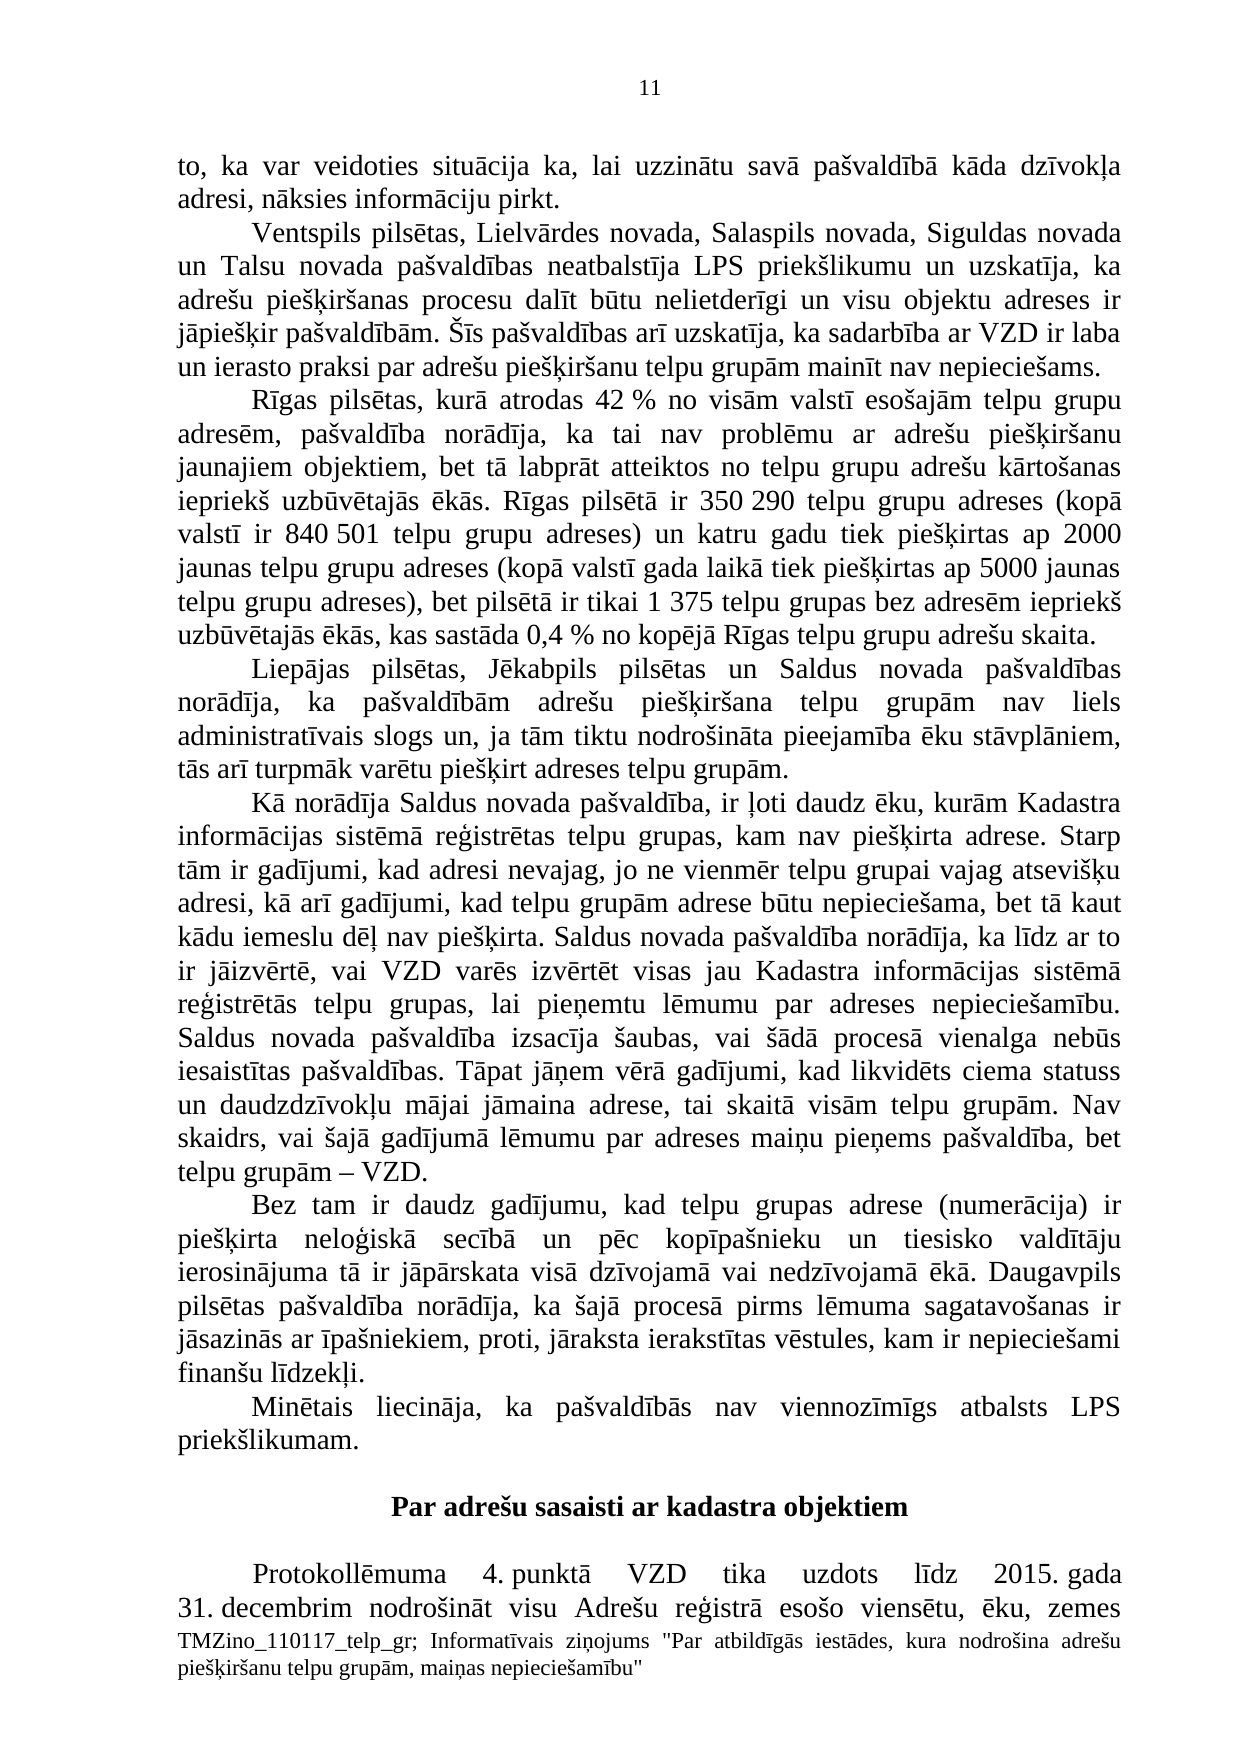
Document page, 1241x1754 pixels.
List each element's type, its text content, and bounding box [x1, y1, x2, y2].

text Ventspils pilsētas, Lielvārdes novada, Salaspils novada, Siguldas novada un Talsu novada pašvaldības neatbalstīja LPS priekšlikumu un uzskatīja, ka adrešu piešķiršanas procesu dalīt būtu nelietderīgi un visu objektu adreses ir jāpiešķir pašvaldībām. Šīs pašvaldības arī uzskatīja, ka sadarbība ar VZD ir laba un ierasto praksi par adrešu piešķiršanu telpu grupām mainīt nav nepieciešams. [177, 215, 1122, 382]
text Minētais liecināja, ka pašvaldībās nav viennozīmīgs atbalsts LPS priekšlikumam. [177, 1389, 1122, 1456]
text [177, 1556, 1122, 1623]
text Rīgas pilsētas, kurā atrodas 42 % no visām valstī esošajām telpu grupu adresēm, pašvaldība norādīja, ka tai nav problēmu ar adrešu piešķiršanu jaunajiem objektiem, bet tā labprāt atteiktos no telpu grupu adrešu kārtošanas iepriekš uzbūvētajās ēkās. Rīgas pilsētā ir 350 290 telpu grupu adreses (kopā valstī ir 840 501 telpu grupu adreses) un katru gadu tiek piešķirtas ap 2000 jaunas telpu grupu adreses (kopā valstī gada laikā tiek piešķirtas ap 5000 jaunas telpu grupu adreses), bet pilsētā ir tikai 1 375 telpu grupas bez adresēm iepriekš uzbūvētajās ēkās, kas sastāda 0,4 % no kopējā Rīgas telpu grupu adrešu skaita. [177, 382, 1122, 651]
text Liepājas pilsētas, Jēkabpils pilsētas un Saldus novada pašvaldības norādīja, ka pašvaldībām adrešu piešķiršana telpu grupām nav liels administratīvais slogs un, ja tām tiktu nodrošināta pieejamība ēku stāvplāniem, tās arī turpmāk varētu piešķirt adreses telpu grupām. [177, 651, 1122, 785]
text Par adrešu sasaisti ar kadastra objektiem [177, 1489, 1122, 1523]
text Bez tam ir daudz gadījumu, kad telpu grupas adrese (numerācija) ir piešķirta neloģiskā secībā un pēc kopīpašnieku un tiesisko valdītāju ierosinājuma tā ir jāpārskata visā dzīvojamā vai nedzīvojamā ēkā. Daugavpils pilsētas pašvaldība norādīja, ka šajā procesā pirms lēmuma sagatavošanas ir jāsazinās ar īpašniekiem, proti, jāraksta ierakstītas vēstules, kam ir nepieciešami finanšu līdzekļi. [177, 1187, 1122, 1389]
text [177, 148, 1122, 215]
text Kā norādīja Saldus novada pašvaldība, ir ļoti daudz ēku, kurām Kadastra informācijas sistēmā reģistrētas telpu grupas, kam nav piešķirta adrese. Starp tām ir gadījumi, kad adresi nevajag, jo ne vienmēr telpu grupai vajag atsevišķu adresi, kā arī gadījumi, kad telpu grupām adrese būtu nepieciešama, bet tā kaut kādu iemeslu dēļ nav piešķirta. Saldus novada pašvaldība norādīja, ka līdz ar to ir jāizvērtē, vai VZD varēs izvērtēt visas jau Kadastra informācijas sistēmā reģistrētās telpu grupas, lai pieņemtu lēmumu par adreses nepieciešamību. Saldus novada pašvaldība izsacīja šaubas, vai šādā procesā vienalga nebūs iesaistītas pašvaldības. Tāpat jāņem vērā gadījumi, kad likvidēts ciema statuss un daudzdzīvokļu mājai jāmaina adrese, tai skaitā visām telpu grupām. Nav skaidrs, vai šajā gadījumā lēmumu par adreses maiņu pieņems pašvaldība, bet telpu grupām – VZD. [177, 785, 1122, 1187]
